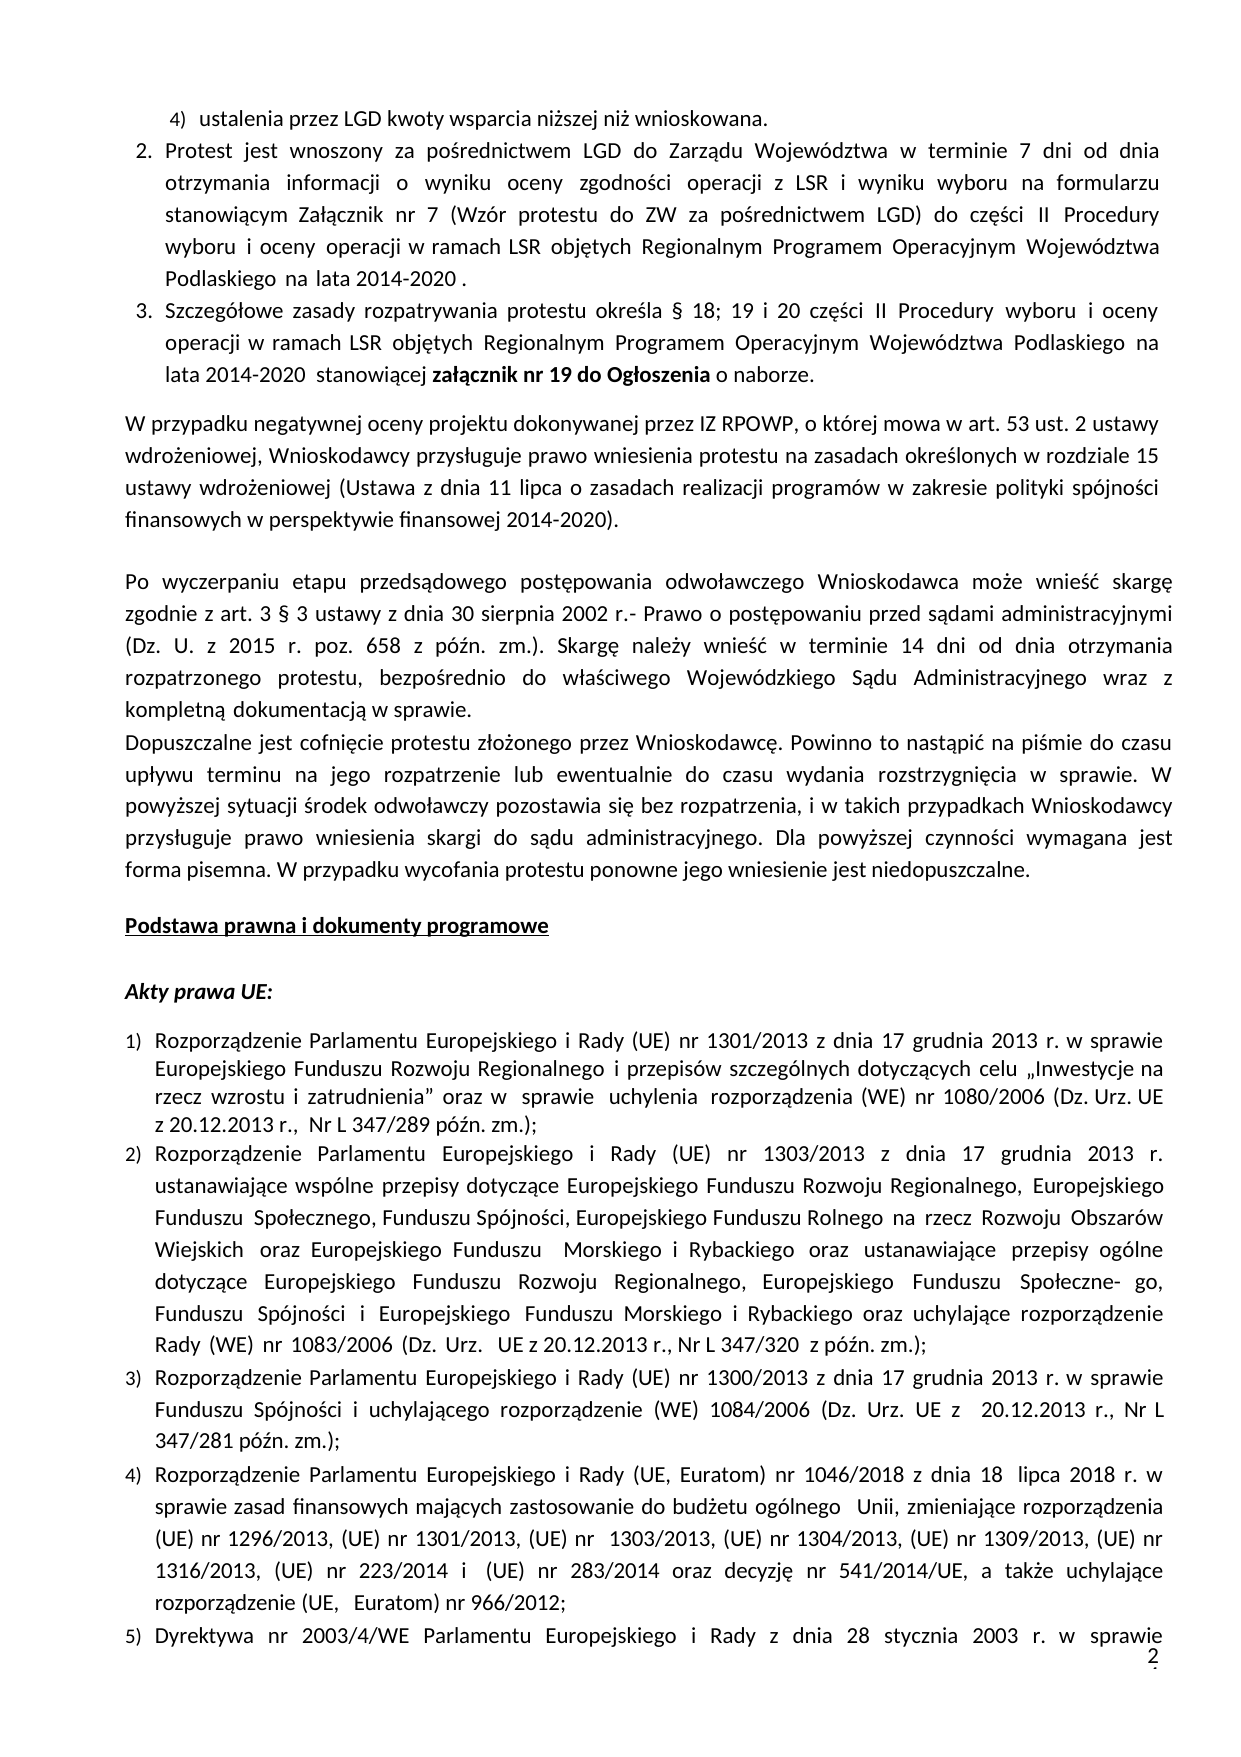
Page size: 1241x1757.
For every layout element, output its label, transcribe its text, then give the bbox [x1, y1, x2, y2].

text W przypadku negatywnej oceny projektu dokonywanej przez IZ RPOWP, o której mowa w art. 53 ust. 2 ustawy wdrożeniowej, Wnioskodawcy przysługuje prawo wniesienia protestu na zasadach określonych w rozdziale 15 ustawy wdrożeniowej (Ustawa z dnia 11 lipca o zasadach realizacji programów w zakresie polityki spójności finansowych w perspektywie finansowej 2014-2020). [125, 409, 1159, 533]
list Szczegółowe zasady rozpatrywania protestu określa § 18; 19 i 20 części II Procedury wyboru i oceny operacji w ramach LSR objętych Regionalnym Programem Operacyjnym Województwa Podlaskiego na lata 2014-2020 stanowiącej załącznik nr 19 do Ogłoszenia o naborze. [135, 296, 1159, 388]
subtitle Podstawa prawna i dokumenty programowe [125, 911, 1176, 939]
text Po wyczerpaniu etapu przedsądowego postępowania odwoławczego Wnioskodawca może wnieść skargę zgodnie z art. 3 § 3 ustawy z dnia 30 sierpnia 2002 r.- Prawo o postępowaniu przed sądami administracyjnymi (Dz. U. z 2015 r. poz. 658 z późn. zm.). Skargę należy wnieść w terminie 14 dni od dnia otrzymania rozpatrzonego protestu, bezpośrednio do właściwego Wojewódzkiego Sądu Administracyjnego wraz z kompletną dokumentacją w sprawie. [125, 567, 1173, 724]
list Rozporządzenie Parlamentu Europejskiego i Rady (UE) nr 1303/2013 z dnia 17 grudnia 2013 r. ustanawiające wspólne przepisy dotyczące Europejskiego Funduszu Rozwoju Regionalnego, Europejskiego Funduszu Społecznego, Funduszu Spójności, Europejskiego Funduszu Rolnego na rzecz Rozwoju Obszarów Wiejskich oraz Europejskiego Funduszu Morskiego i Rybackiego oraz ustanawiające przepisy ogólne dotyczące Europejskiego Funduszu Rozwoju Regionalnego, Europejskiego Funduszu Społeczne- go, Funduszu Spójności i Europejskiego Funduszu Morskiego i Rybackiego oraz uchylające rozporządzenie Rady (WE) nr 1083/2006 (Dz. Urz. UE z 20.12.2013 r., Nr L 347/320 z późn. zm.); [125, 1139, 1164, 1358]
list ustalenia przez LGD kwoty wsparcia niższej niż wnioskowana. [169, 104, 1176, 132]
list Rozporządzenie Parlamentu Europejskiego i Rady (UE) nr 1300/2013 z dnia 17 grudnia 2013 r. w sprawie Funduszu Spójności i uchylającego rozporządzenie (WE) 1084/2006 (Dz. Urz. UE z 20.12.2013 r., Nr L 347/281 późn. zm.); [125, 1363, 1164, 1455]
list Protest jest wnoszony za pośrednictwem LGD do Zarządu Województwa w terminie 7 dni od dnia otrzymania informacji o wyniku oceny zgodności operacji z LSR i wyniku wyboru na formularzu stanowiącym Załącznik nr 7 (Wzór protestu do ZW za pośrednictwem LGD) do części II Procedury wyboru i oceny operacji w ramach LSR objętych Regionalnym Programem Operacyjnym Województwa Podlaskiego na lata 2014-2020 . [135, 136, 1160, 292]
text Dopuszczalne jest cofnięcie protestu złożonego przez Wnioskodawcę. Powinno to nastąpić na piśmie do czasu upływu terminu na jego rozpatrzenie lub ewentualnie do czasu wydania rozstrzygnięcia w sprawie. W powyższej sytuacji środek odwoławczy pozostawia się bez rozpatrzenia, i w takich przypadkach Wnioskodawcy przysługuje prawo wniesienia skargi do sądu administracyjnego. Dla powyższej czynności wymagana jest forma pisemna. W przypadku wycofania protestu ponowne jego wniesienie jest niedopuszczalne. [125, 728, 1173, 883]
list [125, 1621, 1164, 1649]
list Rozporządzenie Parlamentu Europejskiego i Rady (UE) nr 1301/2013 z dnia 17 grudnia 2013 r. w sprawie Europejskiego Funduszu Rozwoju Regionalnego i przepisów szczególnych dotyczących celu „Inwestycje na rzecz wzrostu i zatrudnienia” oraz w sprawie uchylenia rozporządzenia (WE) nr 1080/2006 (Dz. Urz. UE z 20.12.2013 r., Nr L 347/289 późn. zm.); [125, 1026, 1164, 1138]
list Rozporządzenie Parlamentu Europejskiego i Rady (UE, Euratom) nr 1046/2018 z dnia 18 lipca 2018 r. w sprawie zasad finansowych mających zastosowanie do budżetu ogólnego Unii, zmieniające rozporządzenia (UE) nr 1296/2013, (UE) nr 1301/2013, (UE) nr 1303/2013, (UE) nr 1304/2013, (UE) nr 1309/2013, (UE) nr 1316/2013, (UE) nr 223/2014 i (UE) nr 283/2014 oraz decyzję nr 541/2014/UE, a także uchylające rozporządzenie (UE, Euratom) nr 966/2012; [125, 1460, 1163, 1616]
subtitle Akty prawa UE: [125, 977, 1176, 1005]
